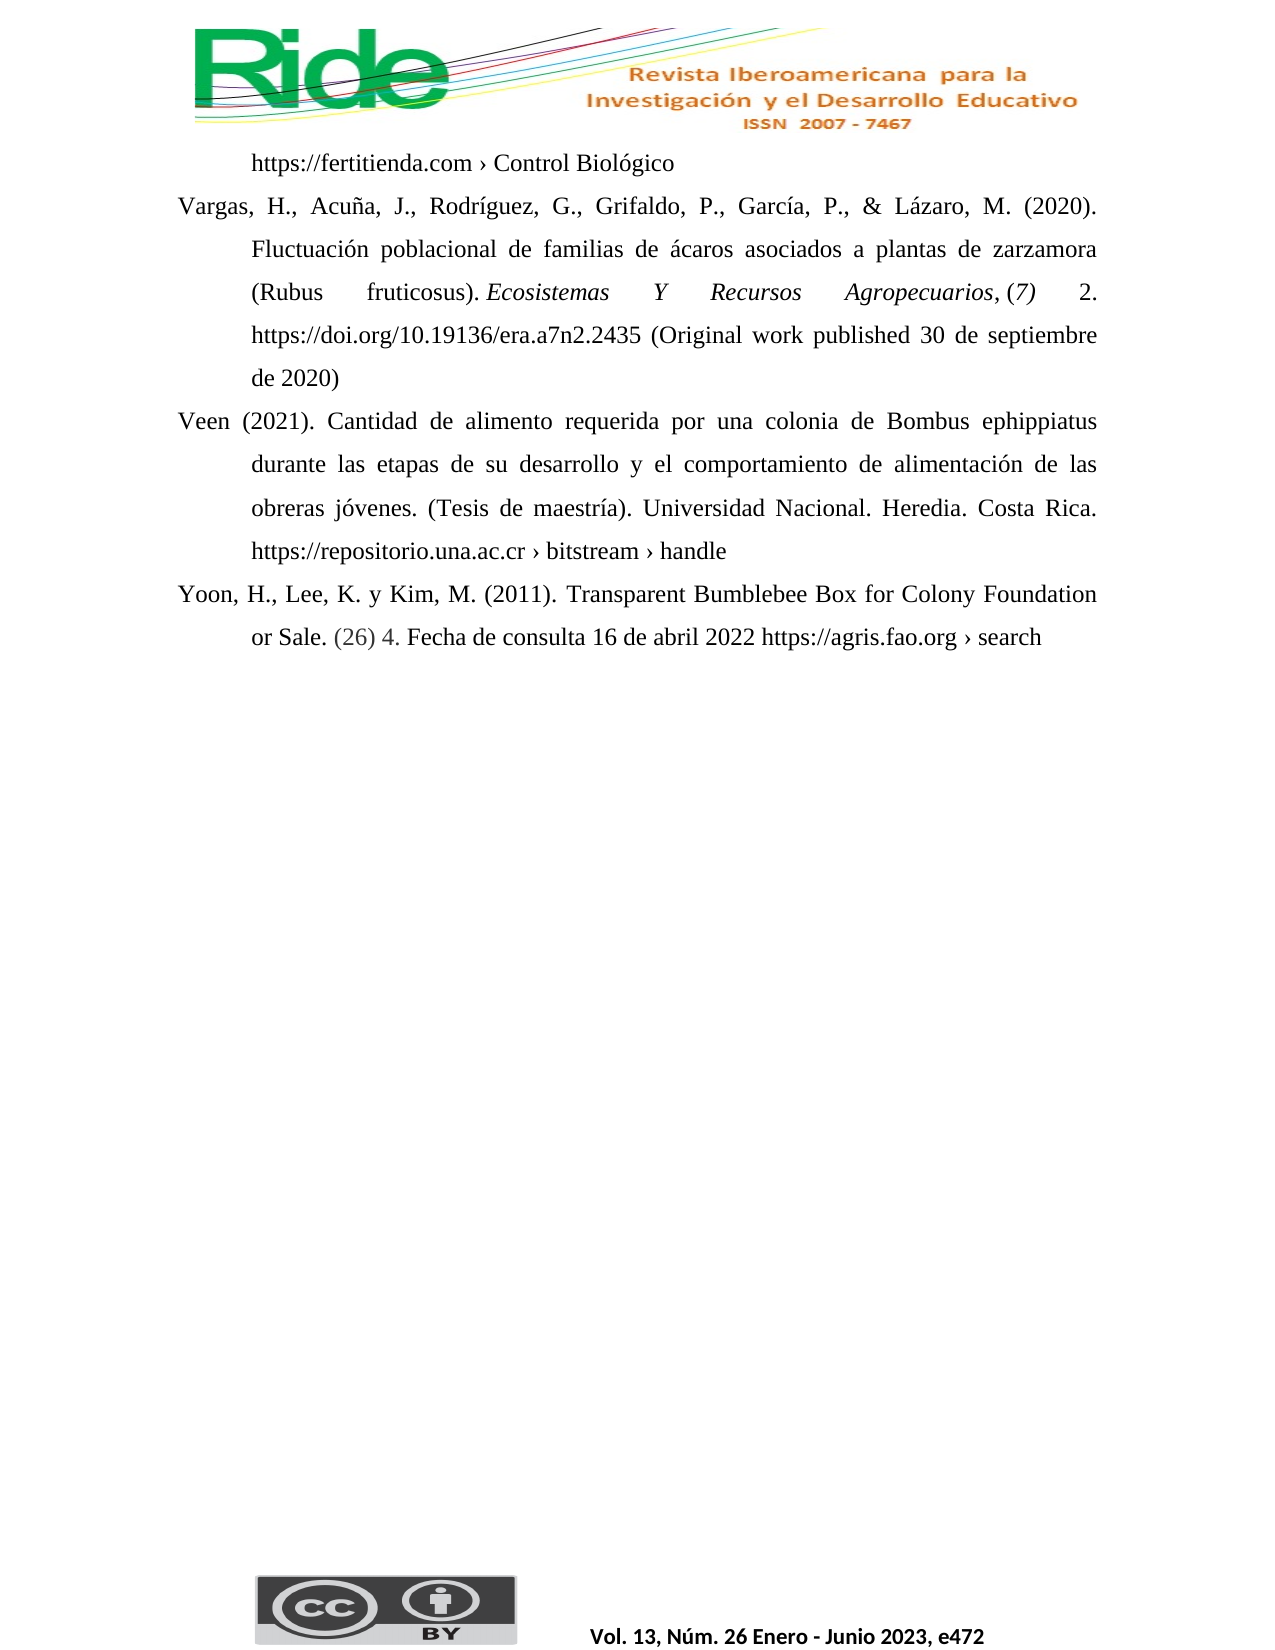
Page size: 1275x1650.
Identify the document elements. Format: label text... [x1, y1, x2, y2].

text https://fertitienda.com › Control Biológico [251, 148, 1098, 176]
picture [194, 28, 1081, 133]
text Veen (2021). Cantidad de alimento requerida por una colonia de Bombus ephippiatus durante las etapas de su desarrollo y el comportamiento de alimentación de las obreras jóvenes. (Tesis de maestría). Universidad Nacional. Heredia. Costa Rica. https://repositorio.una.ac.cr › bitstream › handle [177, 406, 1098, 564]
text Vargas, H., Acuña, J., Rodríguez, G., Grifaldo, P., García, P., & Lázaro, M. (2020). Fluctuación poblacional de familias de ácaros asociados a plantas de zarzamora (Rubus fruticosus). Ecosistemas Y Recursos Agropecuarios, (7) 2. https://doi.org/10.19136/era.a7n2.2435 (Original work published 30 de septiembre de 2020) [177, 219, 1098, 392]
picture [254, 1575, 518, 1645]
text Yoon, H., Lee, K. y Kim, M. (2011). Transparent Bumblebee Box for Colony Foundation or Sale. (26) 4. Fecha de consulta 16 de abril 2022 https://agris.fao.org › search [177, 579, 1098, 651]
